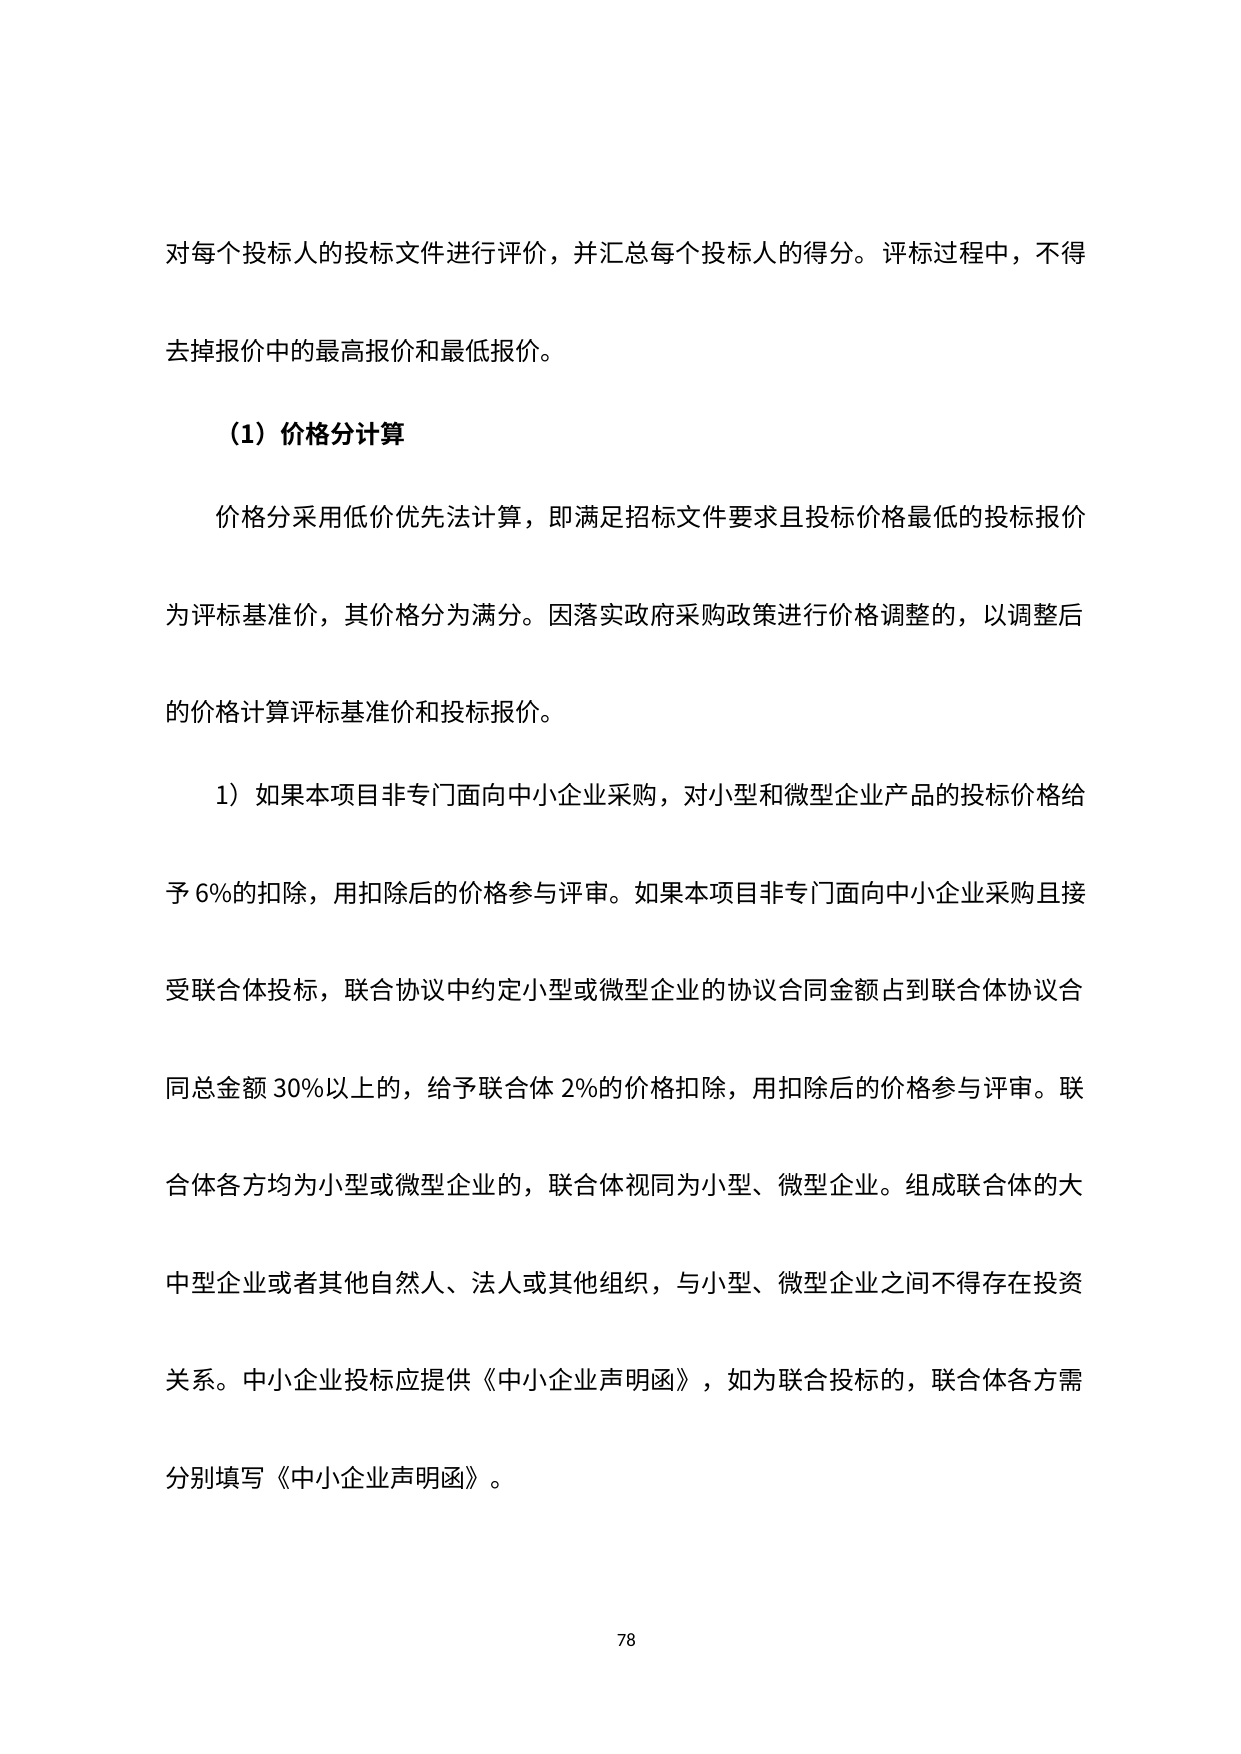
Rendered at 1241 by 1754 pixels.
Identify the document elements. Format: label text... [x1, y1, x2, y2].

text 1）如果本项目非专门面向中小企业采购，对小型和微型企业产品的投标价格给予6%的扣除，用扣除后的价格参与评审。如果本项目非专门面向中小企业采购且接受联合体投标，联合协议中约定小型或微型企业的协议合同金额占到联合体协议合同总金额30%以上的，给予联合体2%的价格扣除，用扣除后的价格参与评审。联合体各方均为小型或微型企业的，联合体视同为小型、微型企业。组成联合体的大中型企业或者其他自然人、法人或其他组织，与小型、微型企业之间不得存在投资关系。中小企业投标应提供《中小企业声明函》，如为联合投标的，联合体各方需分别填写《中小企业声明函》。 [165, 761, 1087, 1509]
text （1）价格分计算 [165, 400, 1087, 465]
text 价格分采用低价优先法计算，即满足招标文件要求且投标价格最低的投标报价为评标基准价，其价格分为满分。因落实政府采购政策进行价格调整的，以调整后的价格计算评标基准价和投标报价。 [165, 483, 1087, 743]
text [165, 219, 1087, 382]
